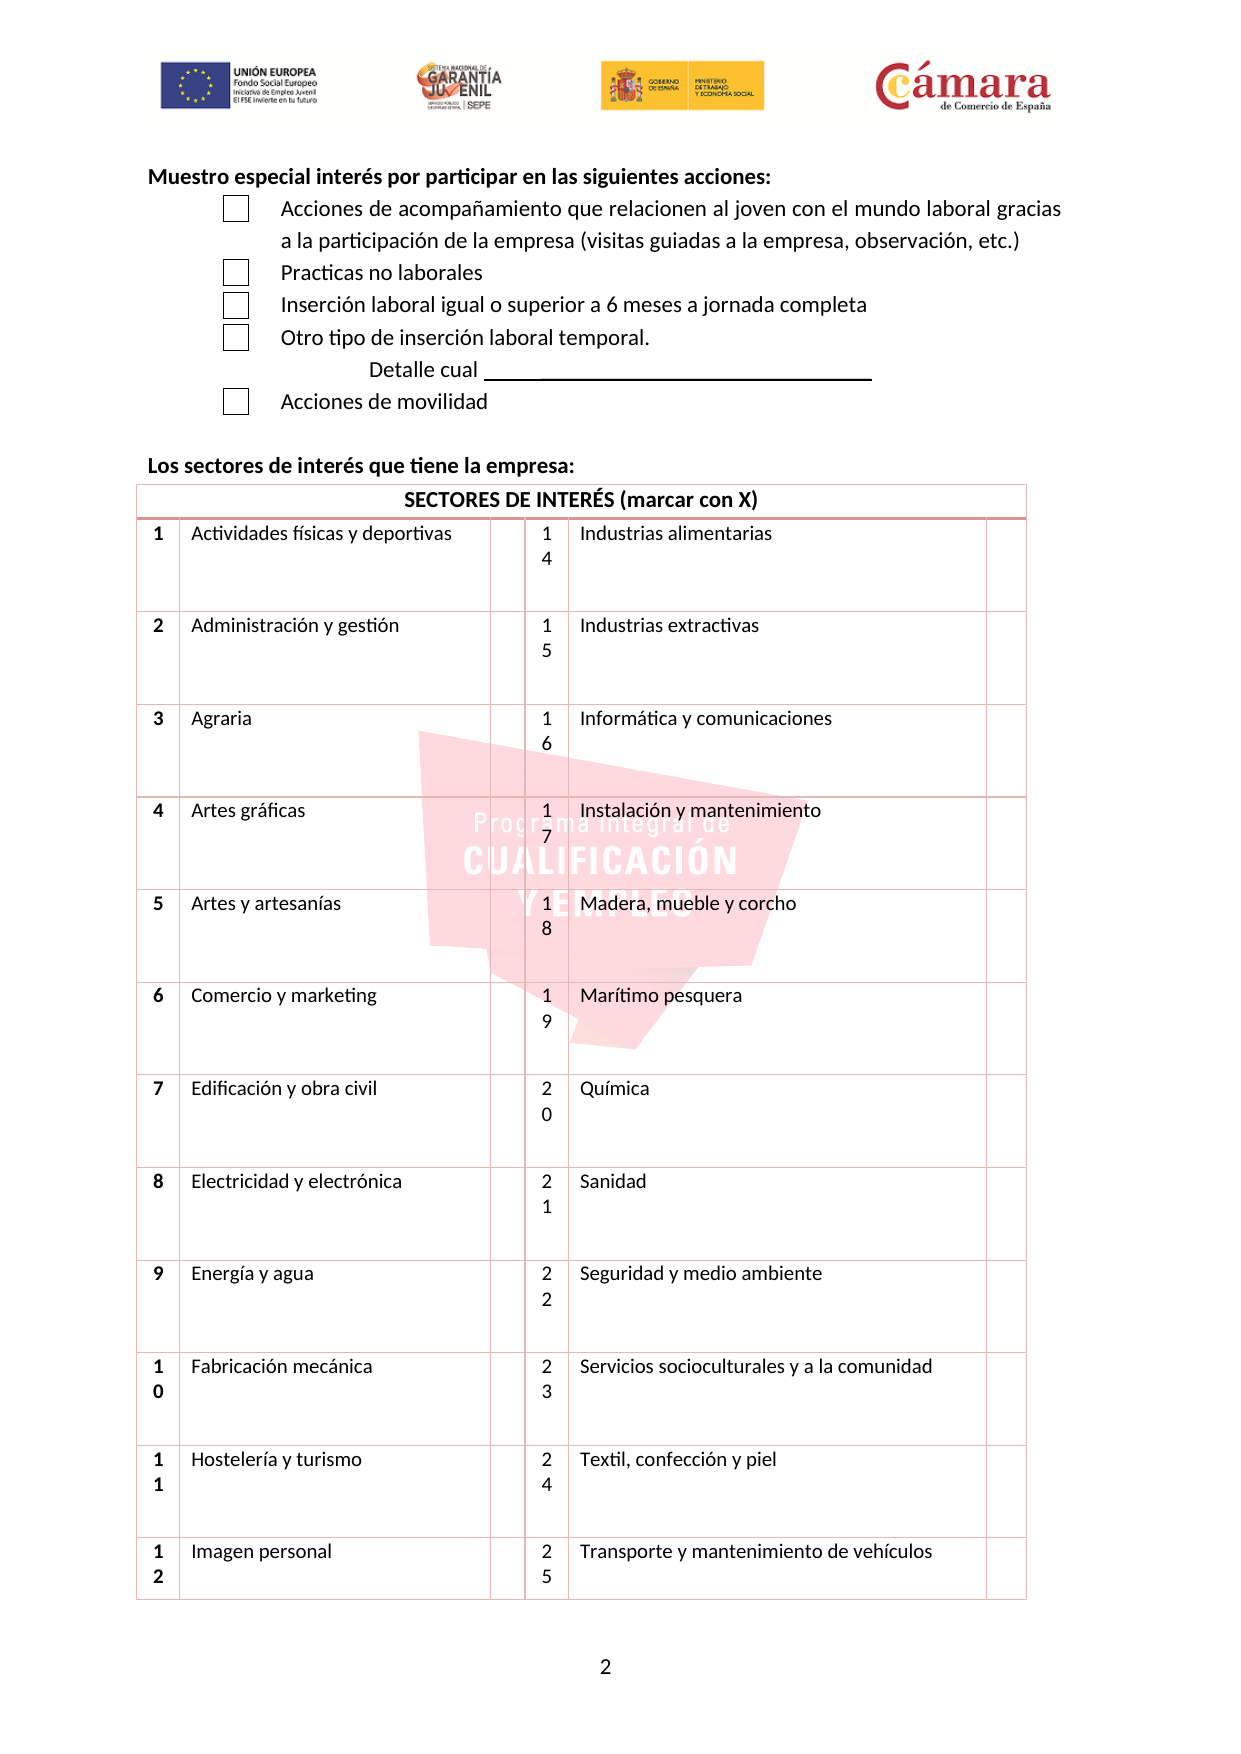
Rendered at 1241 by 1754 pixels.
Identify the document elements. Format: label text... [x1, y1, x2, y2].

table_cell [491, 1075, 524, 1167]
table_cell [987, 520, 1026, 611]
text Detalle cual _____________________________ [295, 355, 1063, 383]
table_cell [987, 1168, 1026, 1259]
table_cell 22 [526, 1261, 568, 1352]
text Los sectores de interés que tiene la empresa: [148, 452, 1063, 479]
table_cell Informática y comunicaciones [569, 705, 986, 796]
table_cell [987, 1353, 1026, 1445]
table_cell Sanidad [569, 1168, 986, 1259]
table_cell [491, 983, 524, 1074]
text Muestro especial interés por participar en las siguientes acciones: [148, 162, 1063, 190]
table_cell [491, 1168, 524, 1259]
table_cell 14 [526, 520, 568, 611]
table_cell Edificación y obra civil [180, 1075, 490, 1167]
table_cell Hostelería y turismo [180, 1446, 490, 1537]
text Practicas no laborales [222, 258, 1063, 286]
table_cell Electricidad y electrónica [180, 1168, 490, 1259]
table_cell [987, 890, 1026, 982]
table_cell Administración y gestión [180, 612, 490, 704]
table_cell 2 [137, 612, 179, 704]
table_cell 11 [137, 1446, 179, 1537]
table_cell [491, 1353, 524, 1445]
table_cell Artes y artesanías [180, 890, 490, 982]
table_cell Imagen personal [180, 1538, 490, 1599]
table_cell Actividades físicas y deportivas [180, 520, 490, 611]
table_cell [987, 612, 1026, 704]
table_cell Química [569, 1075, 986, 1167]
text Acciones de movilidad [222, 387, 1063, 415]
table_cell [491, 798, 524, 889]
table_cell [491, 612, 524, 704]
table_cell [569, 1538, 986, 1599]
table_cell 10 [137, 1353, 179, 1445]
table_cell 24 [526, 1446, 568, 1537]
table_cell 6 [137, 983, 179, 1074]
table_cell Energía y agua [180, 1261, 490, 1352]
table_cell [987, 983, 1026, 1074]
table_cell [987, 1075, 1026, 1167]
table_cell Seguridad y medio ambiente [569, 1261, 986, 1352]
table_cell 19 [526, 983, 568, 1074]
table_cell Instalación y mantenimiento [569, 798, 986, 889]
table_cell 18 [526, 890, 568, 982]
table_cell 1 [137, 520, 179, 611]
text Inserción laboral igual o superior a 6 meses a jornada completa [222, 291, 1063, 319]
table_cell 23 [526, 1353, 568, 1445]
table_cell [491, 1538, 524, 1599]
table_cell Comercio y marketing [180, 983, 490, 1074]
table_cell 15 [526, 612, 568, 704]
table_cell [987, 798, 1026, 889]
table_cell [987, 1538, 1026, 1599]
table_cell Madera, mueble y corcho [569, 890, 986, 982]
table_cell Industrias extractivas [569, 612, 986, 704]
table_cell 20 [526, 1075, 568, 1167]
text Acciones de acompañamiento que relacionen al joven con el mundo laboral gracias a la participación de la empresa (visitas guiadas a la empresa, observación, etc.) [222, 194, 1063, 254]
table_cell Artes gráficas [180, 798, 490, 889]
table_cell 17 [526, 798, 568, 889]
table_cell [491, 705, 524, 796]
table_cell 12 [137, 1538, 179, 1599]
table_cell [491, 1261, 524, 1352]
table_cell [491, 1446, 524, 1537]
table_cell 4 [137, 798, 179, 889]
text Otro tipo de inserción laboral temporal. [222, 323, 1063, 351]
table_cell 8 [137, 1168, 179, 1259]
table_cell Fabricación mecánica [180, 1353, 490, 1445]
table_cell 21 [526, 1168, 568, 1259]
table_cell Industrias alimentarias [569, 520, 986, 611]
table_cell 5 [137, 890, 179, 982]
table_cell 9 [137, 1261, 179, 1352]
table_cell Textil, confección y piel [569, 1446, 986, 1537]
table_cell Agraria [180, 705, 490, 796]
table_cell [987, 1446, 1026, 1537]
table_cell 16 [526, 705, 568, 796]
table_header SECTORES DE INTERÉS (marcar con X) [137, 485, 1026, 517]
picture [147, 35, 1064, 134]
table_cell 25 [526, 1538, 568, 1599]
table_cell 7 [137, 1075, 179, 1167]
table_cell [491, 890, 524, 982]
table_cell Servicios socioculturales y a la comunidad [569, 1353, 986, 1445]
table_cell 3 [137, 705, 179, 796]
table_cell [491, 520, 524, 611]
table_cell Marítimo pesquera [569, 983, 986, 1074]
table_cell [987, 1261, 1026, 1352]
table_cell [987, 705, 1026, 796]
